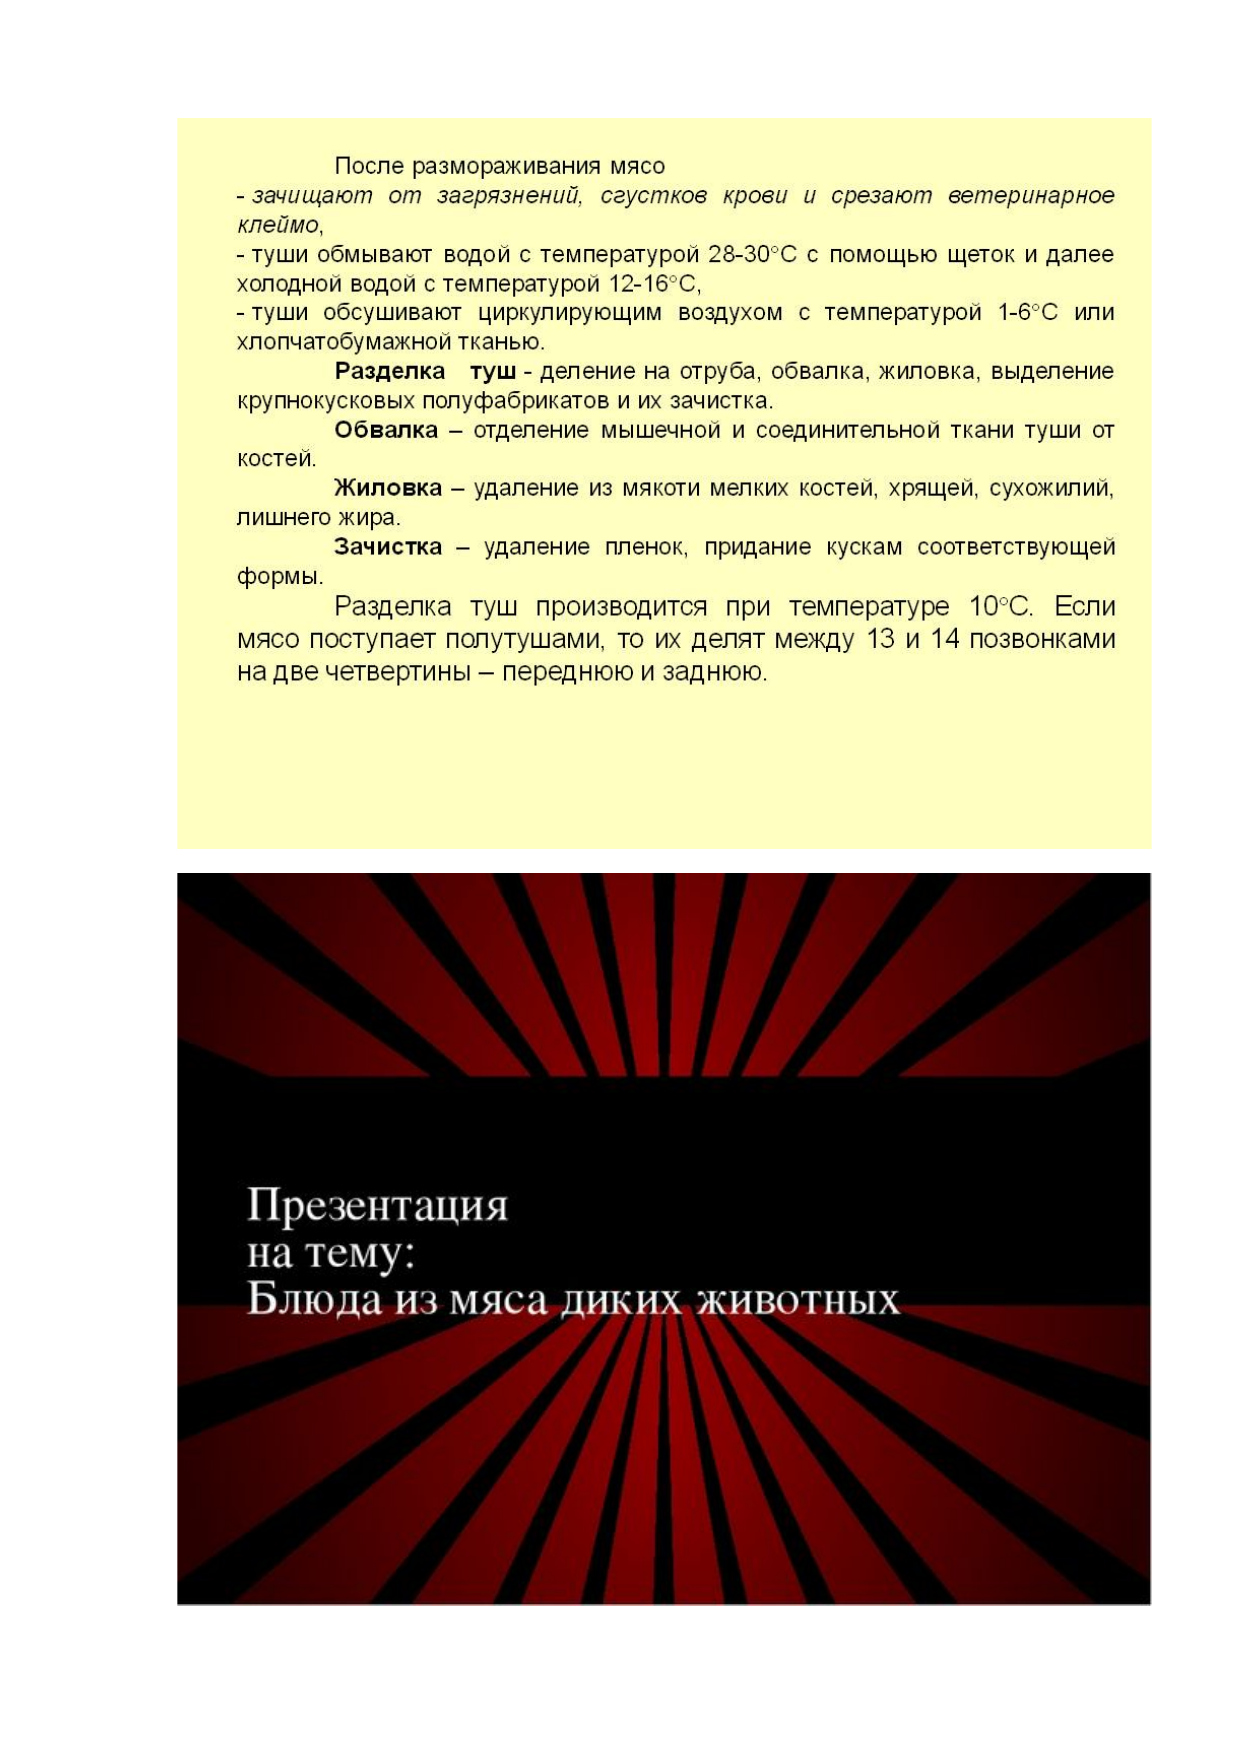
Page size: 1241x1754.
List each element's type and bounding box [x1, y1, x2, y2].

picture [177, 118, 1152, 849]
picture [177, 873, 1152, 1606]
